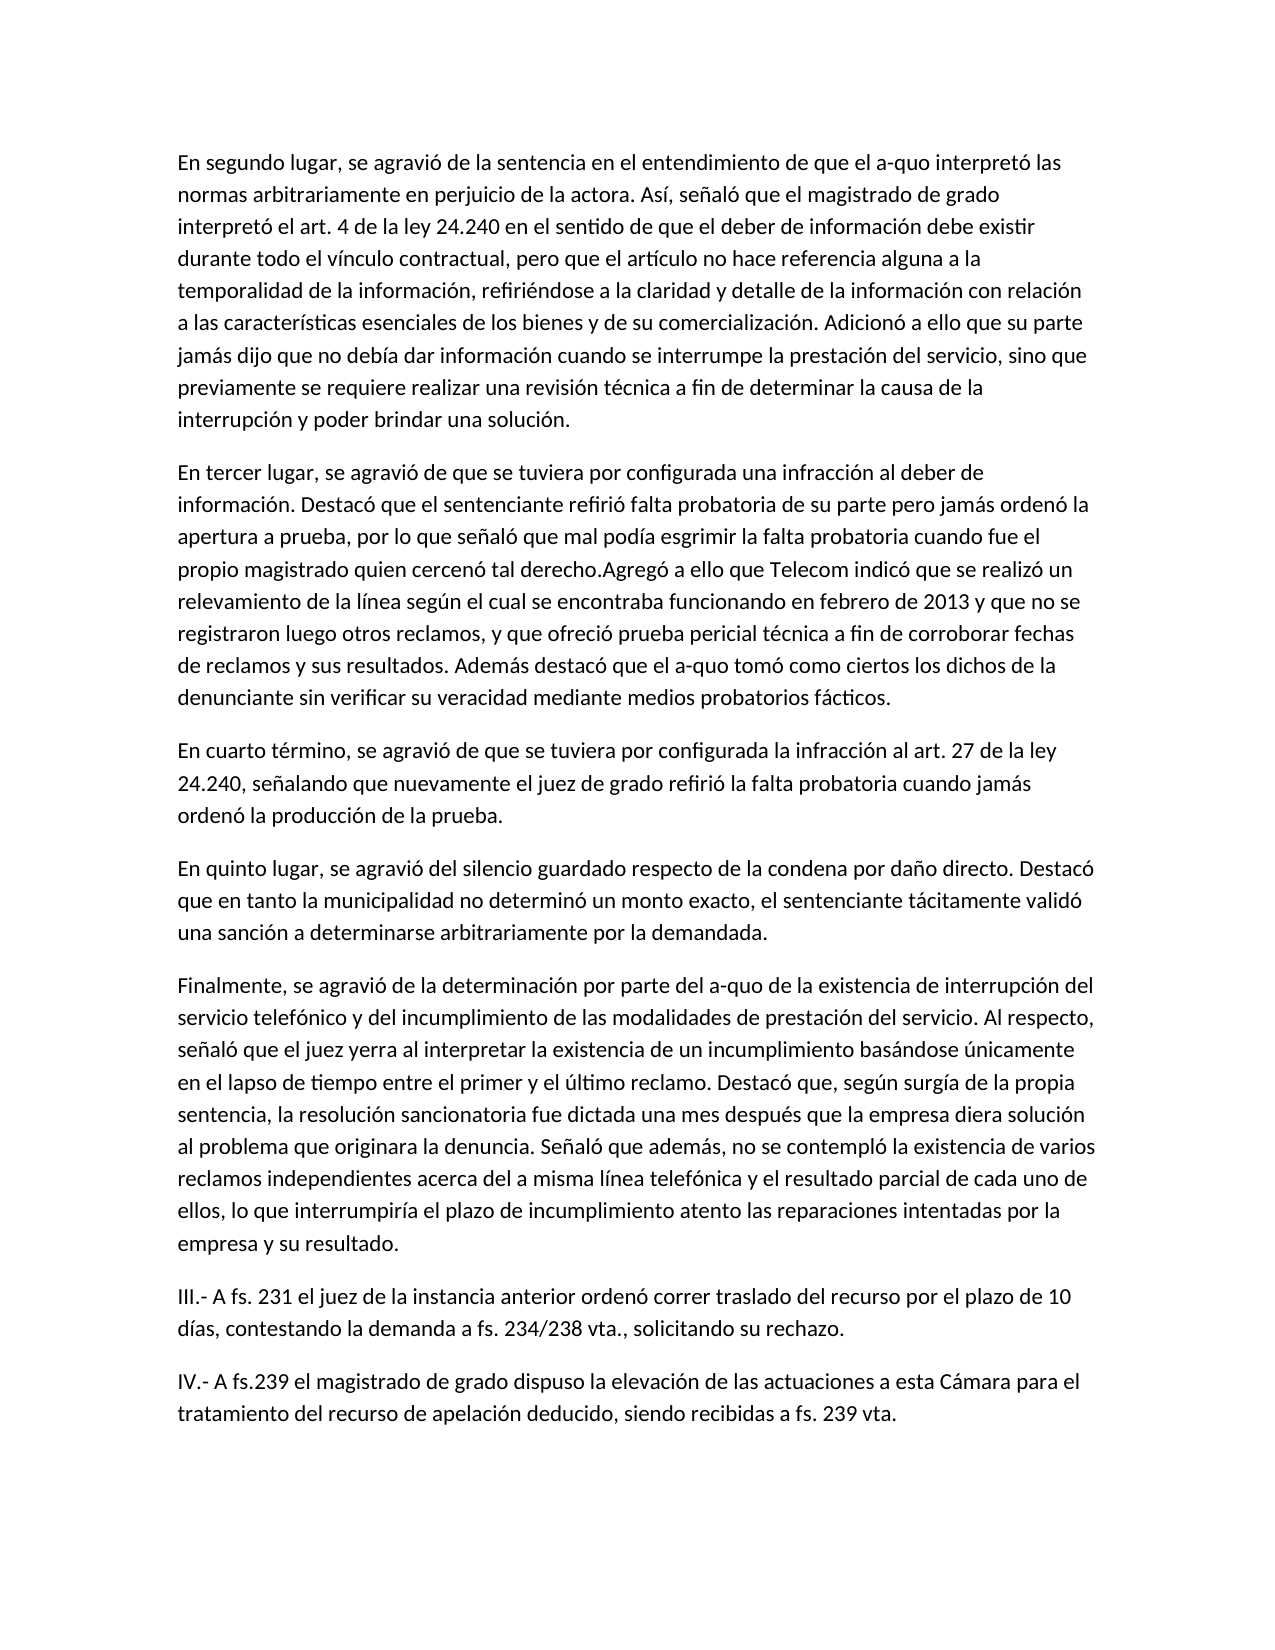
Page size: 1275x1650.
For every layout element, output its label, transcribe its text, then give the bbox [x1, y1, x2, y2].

text En cuarto término, se agravió de que se tuviera por configurada la infracción al art. 27 de la ley 24.240, señalando que nuevamente el juez de grado refirió la falta probatoria cuando jamás ordenó la producción de la prueba. [177, 736, 1098, 829]
text En segundo lugar, se agravió de la sentencia en el entendimiento de que el a-quo interpretó las normas arbitrariamente en perjuicio de la actora. Así, señaló que el magistrado de grado interpretó el art. 4 de la ley 24.240 en el sentido de que el deber de información debe existir durante todo el vínculo contractual, pero que el artículo no hace referencia alguna a la temporalidad de la información, refiriéndose a la claridad y detalle de la información con relación a las características esenciales de los bienes y de su comercialización. Adicionó a ello que su parte jamás dijo que no debía dar información cuando se interrumpe la prestación del servicio, sino que previamente se requiere realizar una revisión técnica a fin de determinar la causa de la interrupción y poder brindar una solución. [177, 148, 1098, 433]
text III.- A fs. 231 el juez de la instancia anterior ordenó correr traslado del recurso por el plazo de 10 días, contestando la demanda a fs. 234/238 vta., solicitando su rechazo. [177, 1282, 1098, 1342]
text En tercer lugar, se agravió de que se tuviera por configurada una infracción al deber de información. Destacó que el sentenciante refirió falta probatoria de su parte pero jamás ordenó la apertura a prueba, por lo que señaló que mal podía esgrimir la falta probatoria cuando fue el propio magistrado quien cercenó tal derecho.Agregó a ello que Telecom indicó que se realizó un relevamiento de la línea según el cual se encontraba funcionando en febrero de 2013 y que no se registraron luego otros reclamos, y que ofreció prueba pericial técnica a fin de corroborar fechas de reclamos y sus resultados. Además destacó que el a-quo tomó como ciertos los dichos de la denunciante sin verificar su veracidad mediante medios probatorios fácticos. [177, 458, 1098, 711]
text IV.- A fs.239 el magistrado de grado dispuso la elevación de las actuaciones a esta Cámara para el tratamiento del recurso de apelación deducido, siendo recibidas a fs. 239 vta. [177, 1367, 1098, 1427]
text Finalmente, se agravió de la determinación por parte del a-quo de la existencia de interrupción del servicio telefónico y del incumplimiento de las modalidades de prestación del servicio. Al respecto, señaló que el juez yerra al interpretar la existencia de un incumplimiento basándose únicamente en el lapso de tiempo entre el primer y el último reclamo. Destacó que, según surgía de la propia sentencia, la resolución sancionatoria fue dictada una mes después que la empresa diera solución al problema que originara la denuncia. Señaló que además, no se contempló la existencia de varios reclamos independientes acerca del a misma línea telefónica y el resultado parcial de cada uno de ellos, lo que interrumpiría el plazo de incumplimiento atento las reparaciones intentadas por la empresa y su resultado. [177, 971, 1098, 1257]
text En quinto lugar, se agravió del silencio guardado respecto de la condena por daño directo. Destacó que en tanto la municipalidad no determinó un monto exacto, el sentenciante tácitamente validó una sanción a determinarse arbitrariamente por la demandada. [177, 854, 1098, 946]
